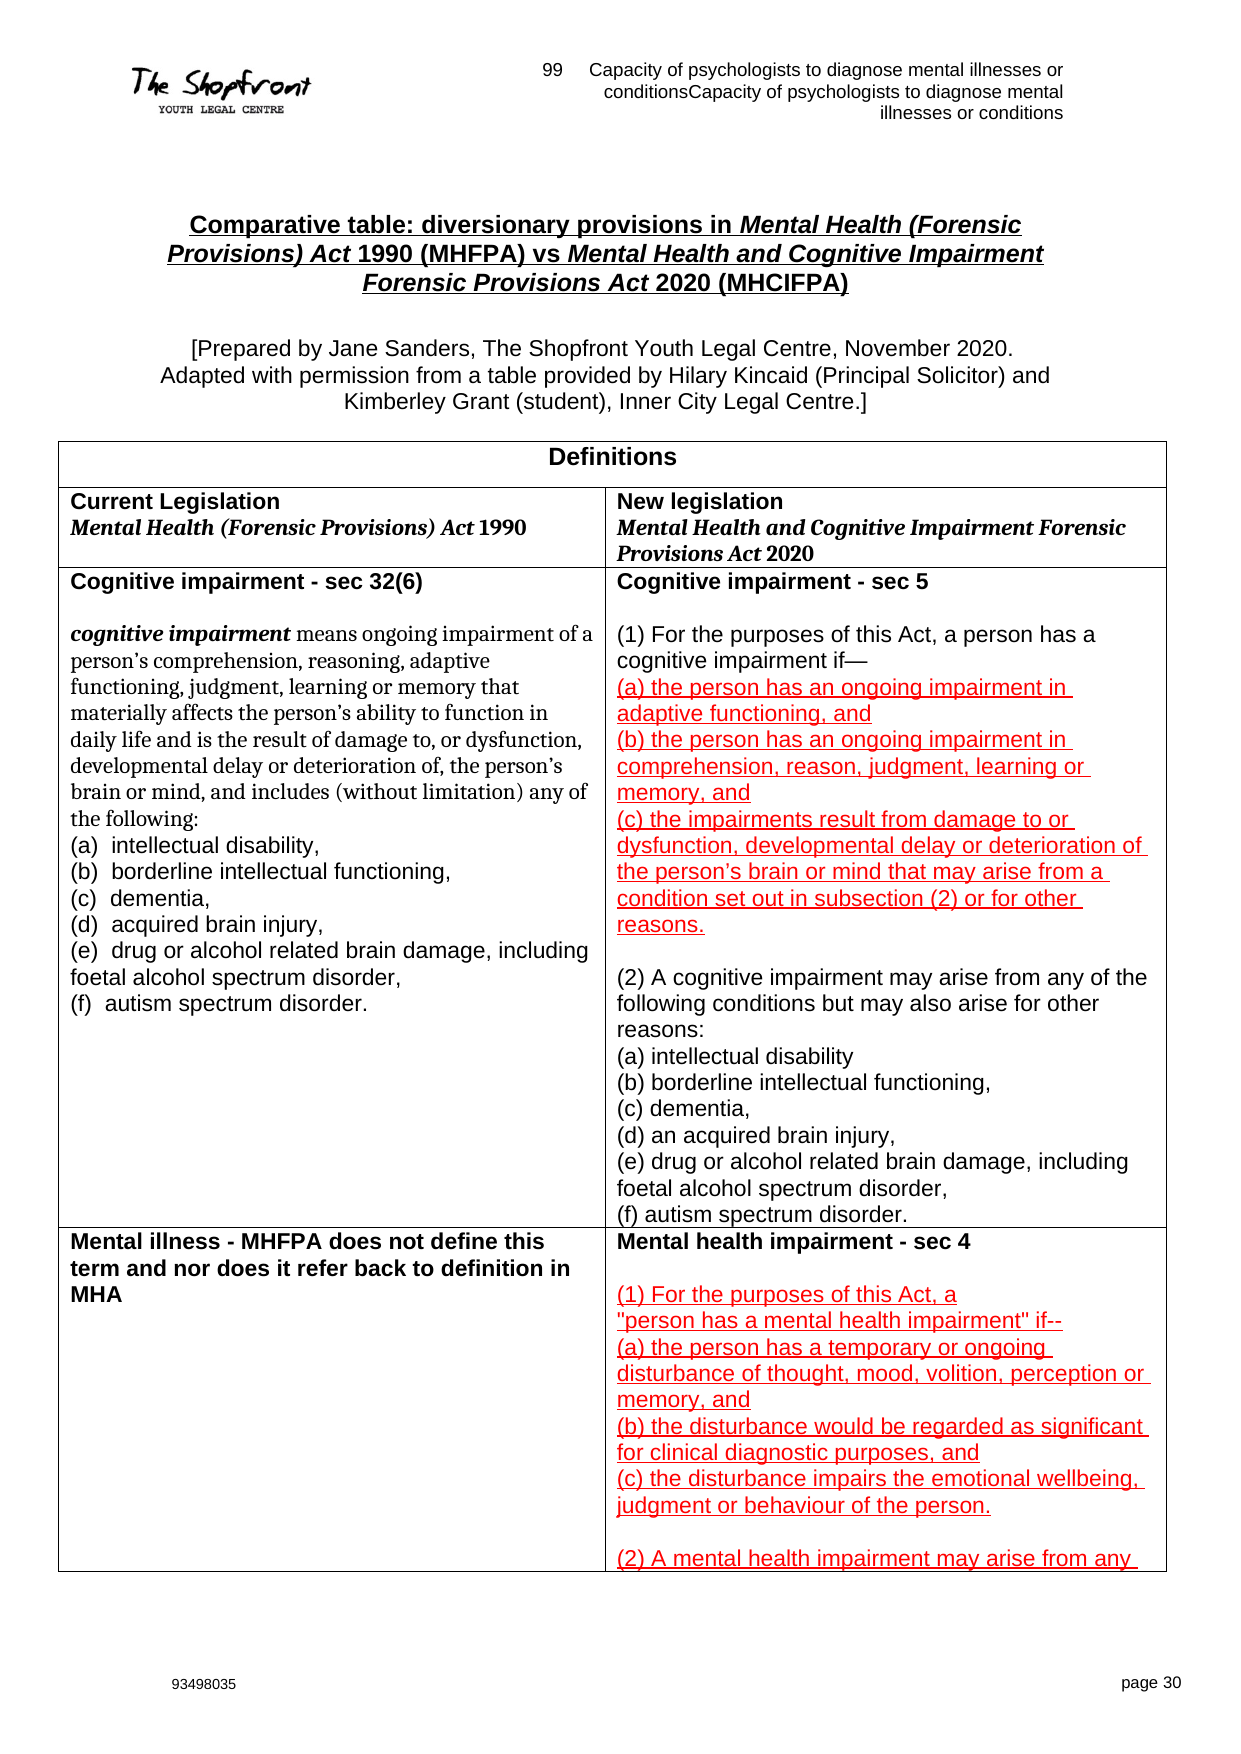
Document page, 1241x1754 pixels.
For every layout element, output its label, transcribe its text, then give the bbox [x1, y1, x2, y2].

table_cell Cognitive impairment - sec 32(6) cognitive impairment means ongoing impairment of a person’s comprehension, reasoning, adaptive functioning, judgment, learning or memory that materially affects the person’s ability to function in daily life and is the result of damage to, or dysfunction, developmental delay or deterioration of, the person’s brain or mind, and includes (without limitation) any of the following: (a) intellectual disability, (b) borderline intellectual functioning, (c) dementia, (d) acquired brain injury, (e) drug or alcohol related brain damage, including foetal alcohol spectrum disorder, (f) autism spectrum disorder. [59, 568, 605, 1227]
table_cell Current Legislation Mental Health (Forensic Provisions) Act 1990 [59, 488, 605, 567]
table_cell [59, 1228, 605, 1571]
text Comparative table: diversionary provisions in Mental Health (Forensic Provisions) Act 1990 (MHFPA) vs Mental Health and Cognitive Impairment Forensic Provisions Act 2020 (MHCIFPA) [148, 210, 1063, 296]
table_cell Cognitive impairment - sec 5 (1) For the purposes of this Act, a person has a cognitive impairment if— (a) the person has an ongoing impairment in adaptive functioning, and (b) the person has an ongoing impairment in comprehension, reason, judgment, learning or memory, and (c) the impairments result from damage to or dysfunction, developmental delay or deterioration of the person’s brain or mind that may arise from a condition set out in subsection (2) or for other reasons. (2) A cognitive impairment may arise from any of the following conditions but may also arise for other reasons: (a) intellectual disability (b) borderline intellectual functioning, (c) dementia, (d) an acquired brain injury, (e) drug or alcohol related brain damage, including foetal alcohol spectrum disorder, (f) autism spectrum disorder. [606, 568, 1166, 1227]
table_cell New legislation Mental Health and Cognitive Impairment Forensic Provisions Act 2020 [606, 488, 1166, 567]
picture [124, 61, 318, 120]
text [Prepared by Jane Sanders, The Shopfront Youth Legal Centre, November 2020. Adapted with permission from a table provided by Hilary Kincaid (Principal Solicitor) and Kimberley Grant (student), Inner City Legal Centre.] [148, 335, 1063, 414]
table_header Definitions [59, 442, 1166, 487]
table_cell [606, 1228, 1166, 1571]
